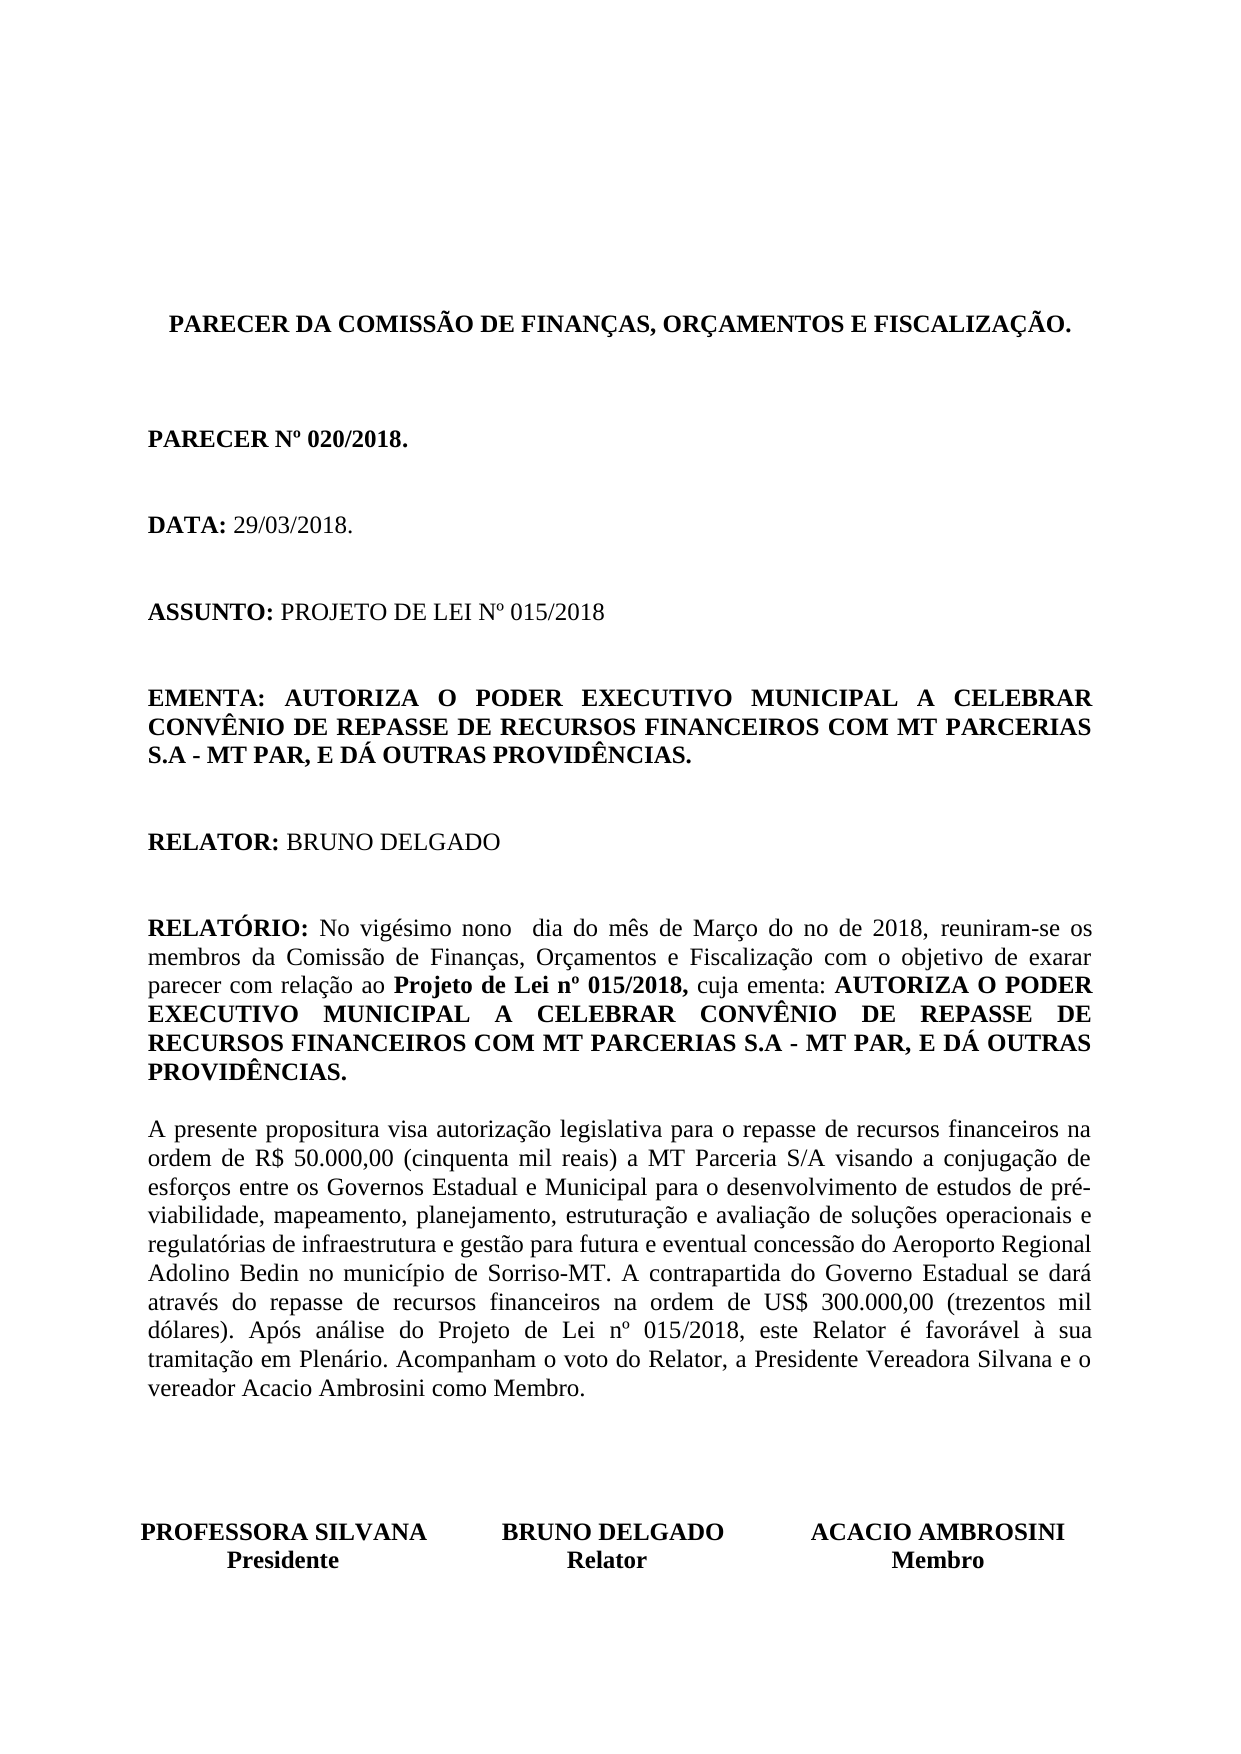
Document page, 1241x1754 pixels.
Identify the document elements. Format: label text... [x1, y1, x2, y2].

text RELATOR: BRUNO DELGADO [148, 827, 1093, 856]
table_header PROFESSORA SILVANA Presidente [133, 1517, 427, 1574]
table_header BRUNO DELGADO Relator [427, 1517, 768, 1574]
text EMENTA: AUTORIZA O PODER EXECUTIVO MUNICIPAL A CELEBRAR CONVÊNIO DE REPASSE DE RECURSOS FINANCEIROS COM MT PARCERIAS S.A - MT PAR, E DÁ OUTRAS PROVIDÊNCIAS. [148, 683, 1093, 769]
text PARECER DA COMISSÃO DE FINANÇAS, ORÇAMENTOS E FISCALIZAÇÃO. [148, 309, 1093, 338]
table_header ACACIO AMBROSINI Membro [768, 1517, 1108, 1574]
text DATA: 29/03/2018. [148, 511, 1093, 539]
subtitle PARECER Nº 020/2018. [148, 424, 1093, 453]
text RELATÓRIO: No vigésimo nono dia do mês de Março do no de 2018, reuniram-se os membros da Comissão de Finanças, Orçamentos e Fiscalização com o objetivo de exarar parecer com relação ao Projeto de Lei nº 015/2018, cuja ementa: AUTORIZA O PODER EXECUTIVO MUNICIPAL A CELEBRAR CONVÊNIO DE REPASSE DE RECURSOS FINANCEIROS COM MT PARCERIAS S.A - MT PAR, E DÁ OUTRAS PROVIDÊNCIAS. [148, 913, 1093, 1086]
text A presente propositura visa autorização legislativa para o repasse de recursos financeiros na ordem de R$ 50.000,00 (cinquenta mil reais) a MT Parceria S/A visando a conjugação de esforços entre os Governos Estadual e Municipal para o desenvolvimento de estudos de pré-viabilidade, mapeamento, planejamento, estruturação e avaliação de soluções operacionais e regulatórias de infraestrutura e gestão para futura e eventual concessão do Aeroporto Regional Adolino Bedin no município de Sorriso-MT. A contrapartida do Governo Estadual se dará através do repasse de recursos financeiros na ordem de US$ 300.000,00 (trezentos mil dólares). Após análise do Projeto de Lei nº 015/2018, este Relator é favorável à sua tramitação em Plenário. Acompanham o voto do Relator, a Presidente Vereadora Silvana e o vereador Acacio Ambrosini como Membro. [148, 1114, 1093, 1402]
text ASSUNTO: PROJETO DE LEI Nº 015/2018 [148, 597, 1093, 626]
